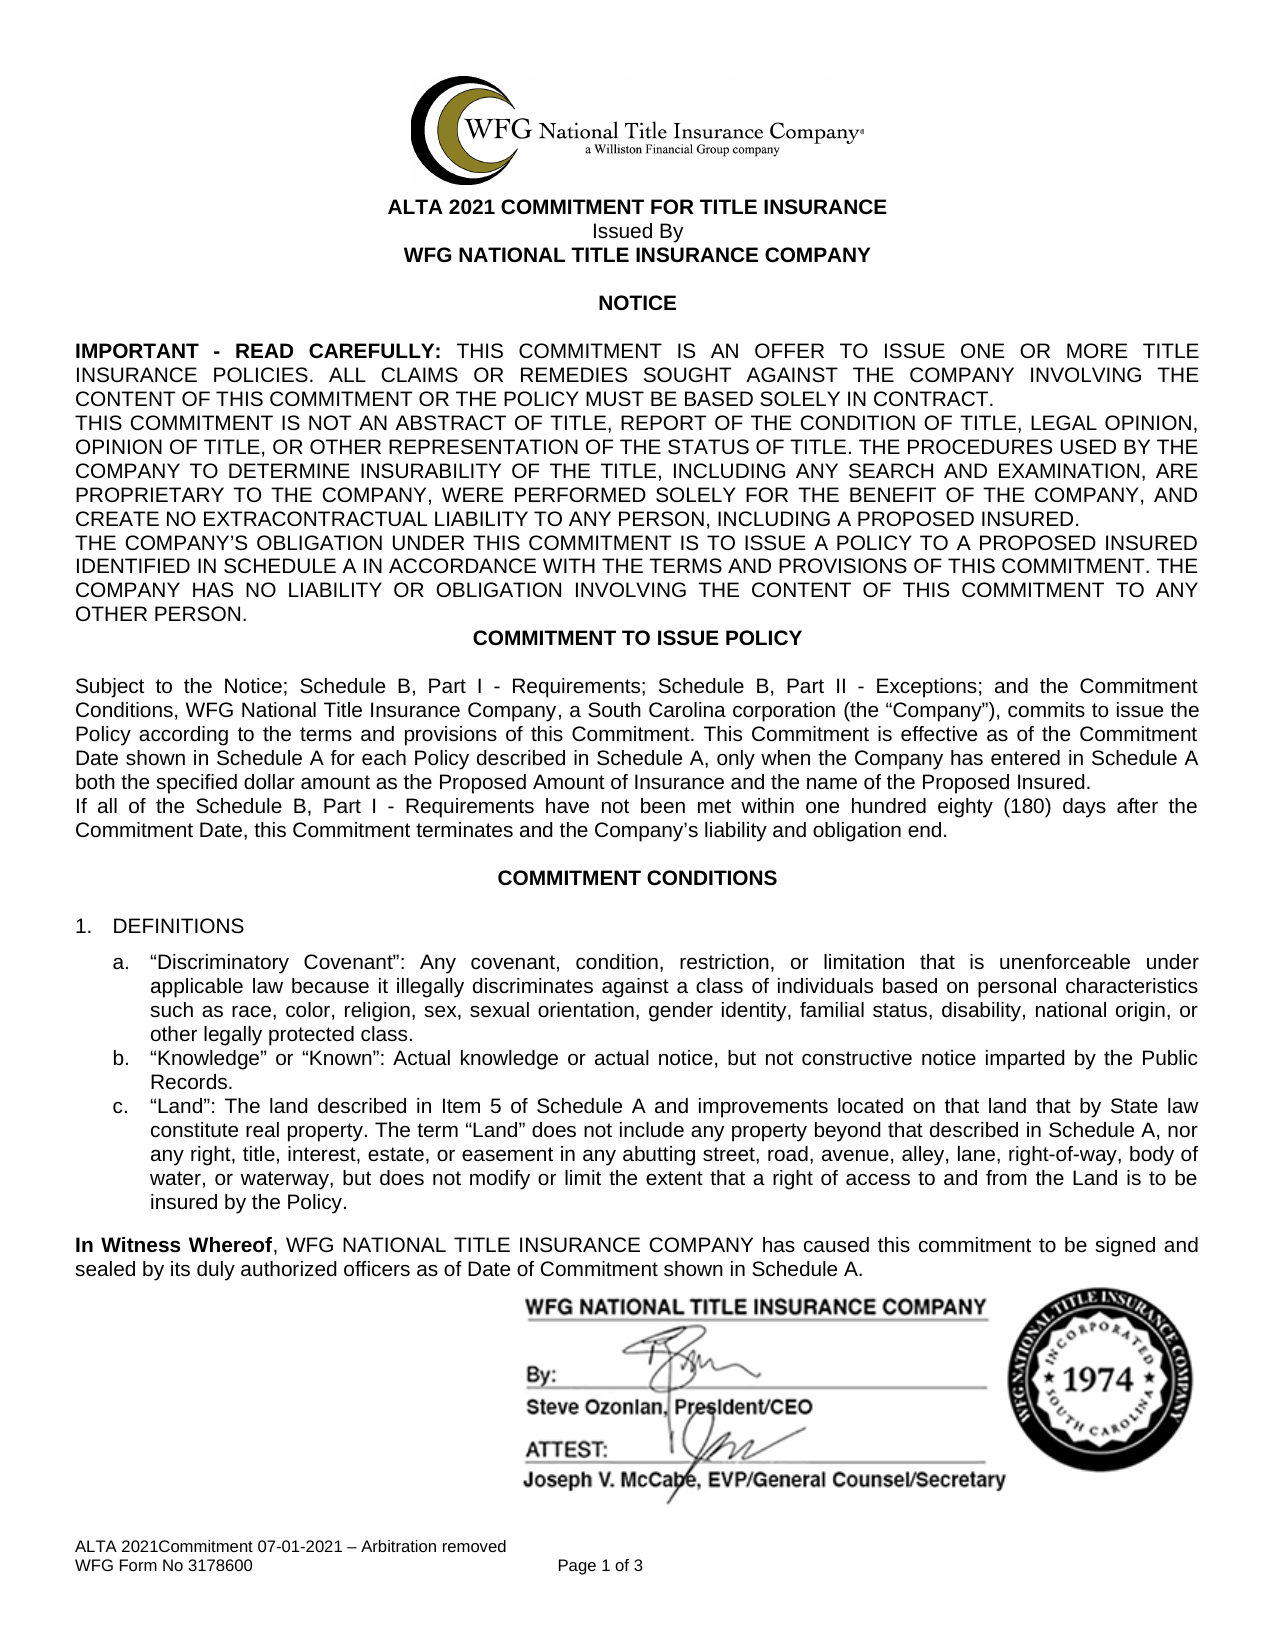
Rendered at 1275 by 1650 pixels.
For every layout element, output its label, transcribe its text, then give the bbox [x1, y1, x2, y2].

list a. “Discriminatory Covenant”: Any covenant, condition, restriction, or limitation that is unenforceable under applicable law because it illegally discriminates against a class of individuals based on personal characteristics such as race, color, religion, sex, sexual orientation, gender identity, familial status, disability, national origin, or other legally protected class. [112, 950, 1200, 1046]
picture [509, 1281, 1200, 1512]
list b. “Knowledge” or “Known”: Actual knowledge or actual notice, but not constructive notice imparted by the Public Records. [112, 1046, 1200, 1094]
text IMPORTANT - READ CAREFULLY: THIS COMMITMENT IS AN OFFER TO ISSUE ONE OR MORE TITLE INSURANCE POLICIES. ALL CLAIMS OR REMEDIES SOUGHT AGAINST THE COMPANY INVOLVING THE CONTENT OF THIS COMMITMENT OR THE POLICY MUST BE BASED SOLELY IN CONTRACT. [75, 339, 1200, 411]
picture [411, 76, 864, 185]
text THE COMPANY’S OBLIGATION UNDER THIS COMMITMENT IS TO ISSUE A POLICY TO A PROPOSED INSURED IDENTIFIED IN SCHEDULE A IN ACCORDANCE WITH THE TERMS AND PROVISIONS OF THIS COMMITMENT. THE COMPANY HAS NO LIABILITY OR OBLIGATION INVOLVING THE CONTENT OF THIS COMMITMENT TO ANY OTHER PERSON. [75, 530, 1200, 626]
subtitle NOTICE [75, 291, 1200, 315]
text THIS COMMITMENT IS NOT AN ABSTRACT OF TITLE, REPORT OF THE CONDITION OF TITLE, LEGAL OPINION, OPINION OF TITLE, OR OTHER REPRESENTATION OF THE STATUS OF TITLE. THE PROCEDURES USED BY THE COMPANY TO DETERMINE INSURABILITY OF THE TITLE, INCLUDING ANY SEARCH AND EXAMINATION, ARE PROPRIETARY TO THE COMPANY, WERE PERFORMED SOLELY FOR THE BENEFIT OF THE COMPANY, AND CREATE NO EXTRACONTRACTUAL LIABILITY TO ANY PERSON, INCLUDING A PROPOSED INSURED. [75, 411, 1200, 530]
text Subject to the Notice; Schedule B, Part I - Requirements; Schedule B, Part II - Exceptions; and the Commitment Conditions, WFG National Title Insurance Company, a South Carolina corporation (the “Company”), commits to issue the Policy according to the terms and provisions of this Commitment. This Commitment is effective as of the Commitment Date shown in Schedule A for each Policy described in Schedule A, only when the Company has entered in Schedule A both the specified dollar amount as the Proposed Amount of Insurance and the name of the Proposed Insured. [75, 674, 1200, 794]
subtitle COMMITMENT CONDITIONS [75, 866, 1200, 890]
list 1. DEFINITIONS [75, 914, 1200, 938]
text If all of the Schedule B, Part I - Requirements have not been met within one hundred eighty (180) days after the Commitment Date, this Commitment terminates and the Company’s liability and obligation end. [75, 794, 1200, 842]
list c. “Land”: The land described in Item 5 of Schedule A and improvements located on that land that by State law constitute real property. The term “Land” does not include any property beyond that described in Schedule A, nor any right, title, interest, estate, or easement in any abutting street, road, avenue, alley, lane, right-of-way, body of water, or waterway, but does not modify or limit the extent that a right of access to and from the Land is to be insured by the Policy. [112, 1094, 1200, 1214]
subtitle COMMITMENT TO ISSUE POLICY [75, 626, 1200, 650]
